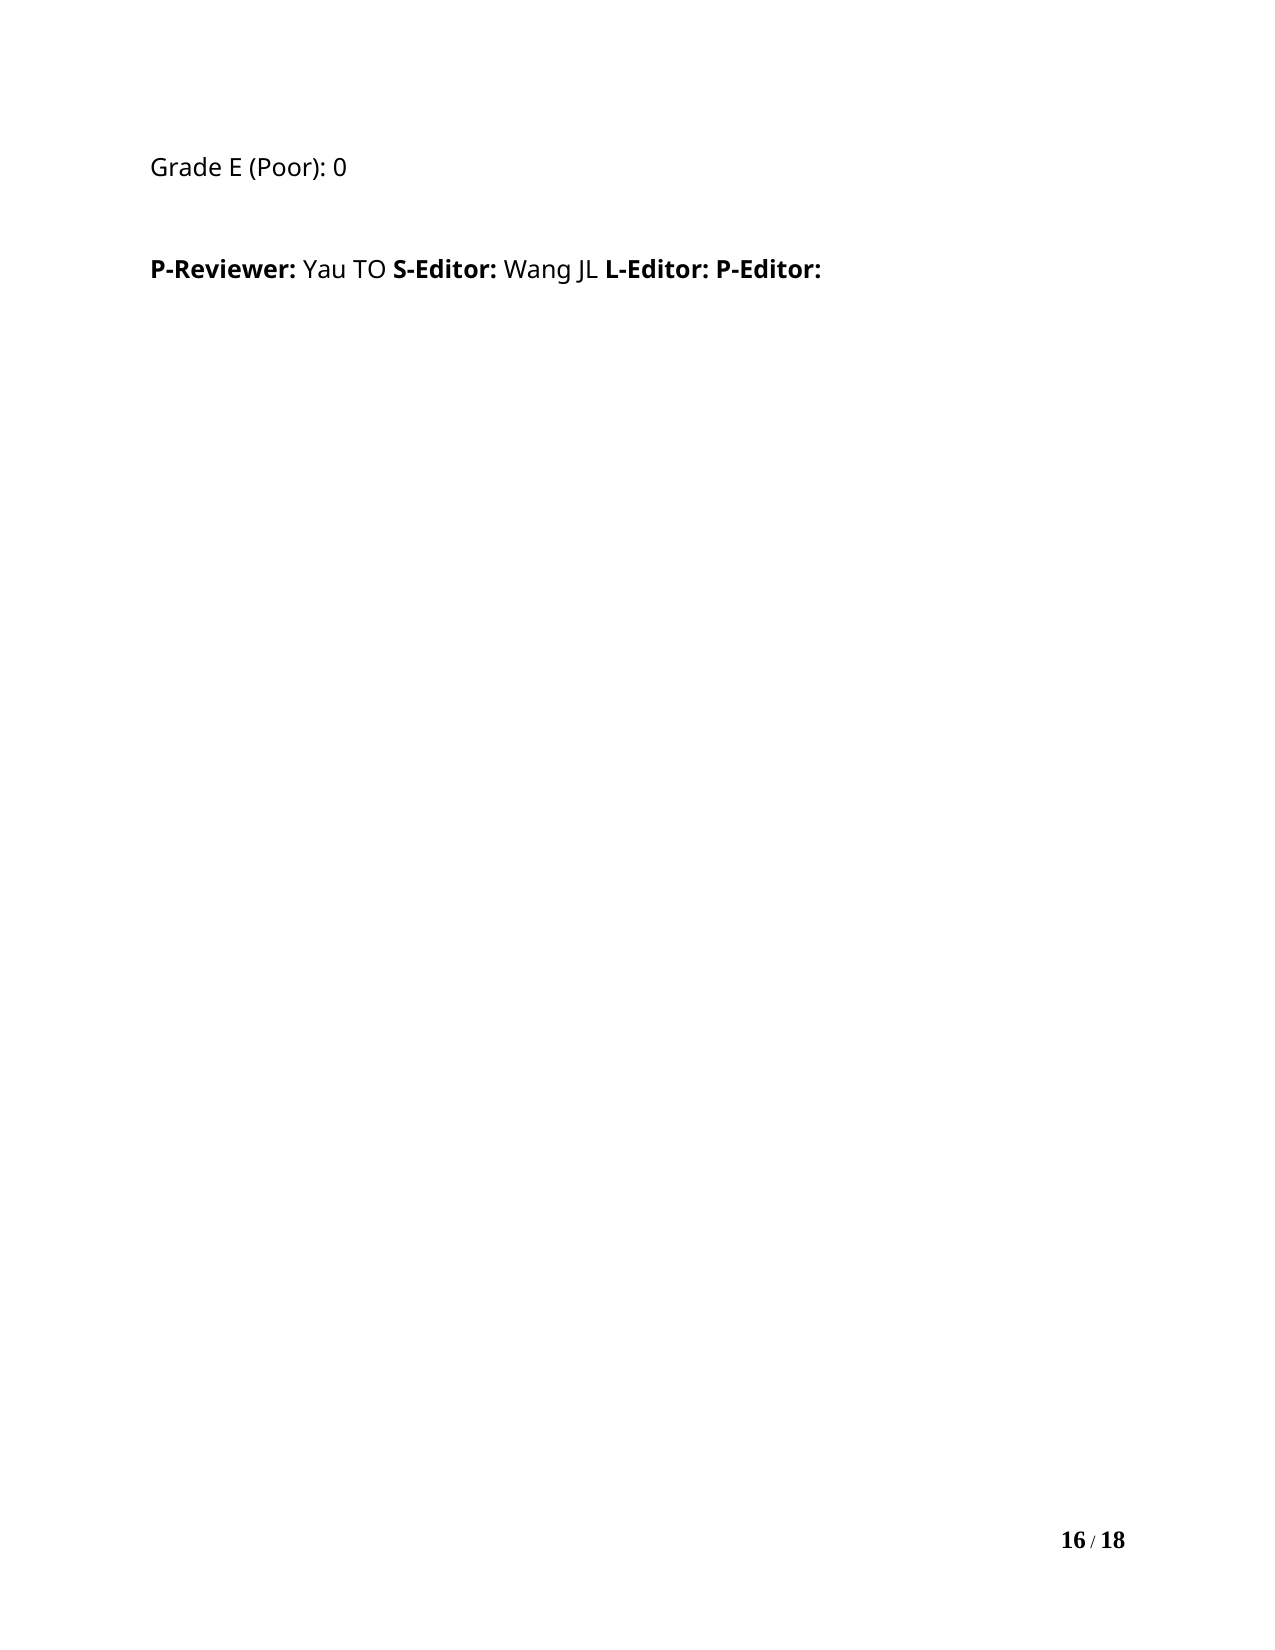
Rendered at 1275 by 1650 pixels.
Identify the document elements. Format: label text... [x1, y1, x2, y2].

text Grade E (Poor): 0 [150, 150, 1125, 184]
text P-Reviewer: Yau TO S-Editor: Wang JL L-Editor: P-Editor: [150, 252, 1125, 286]
